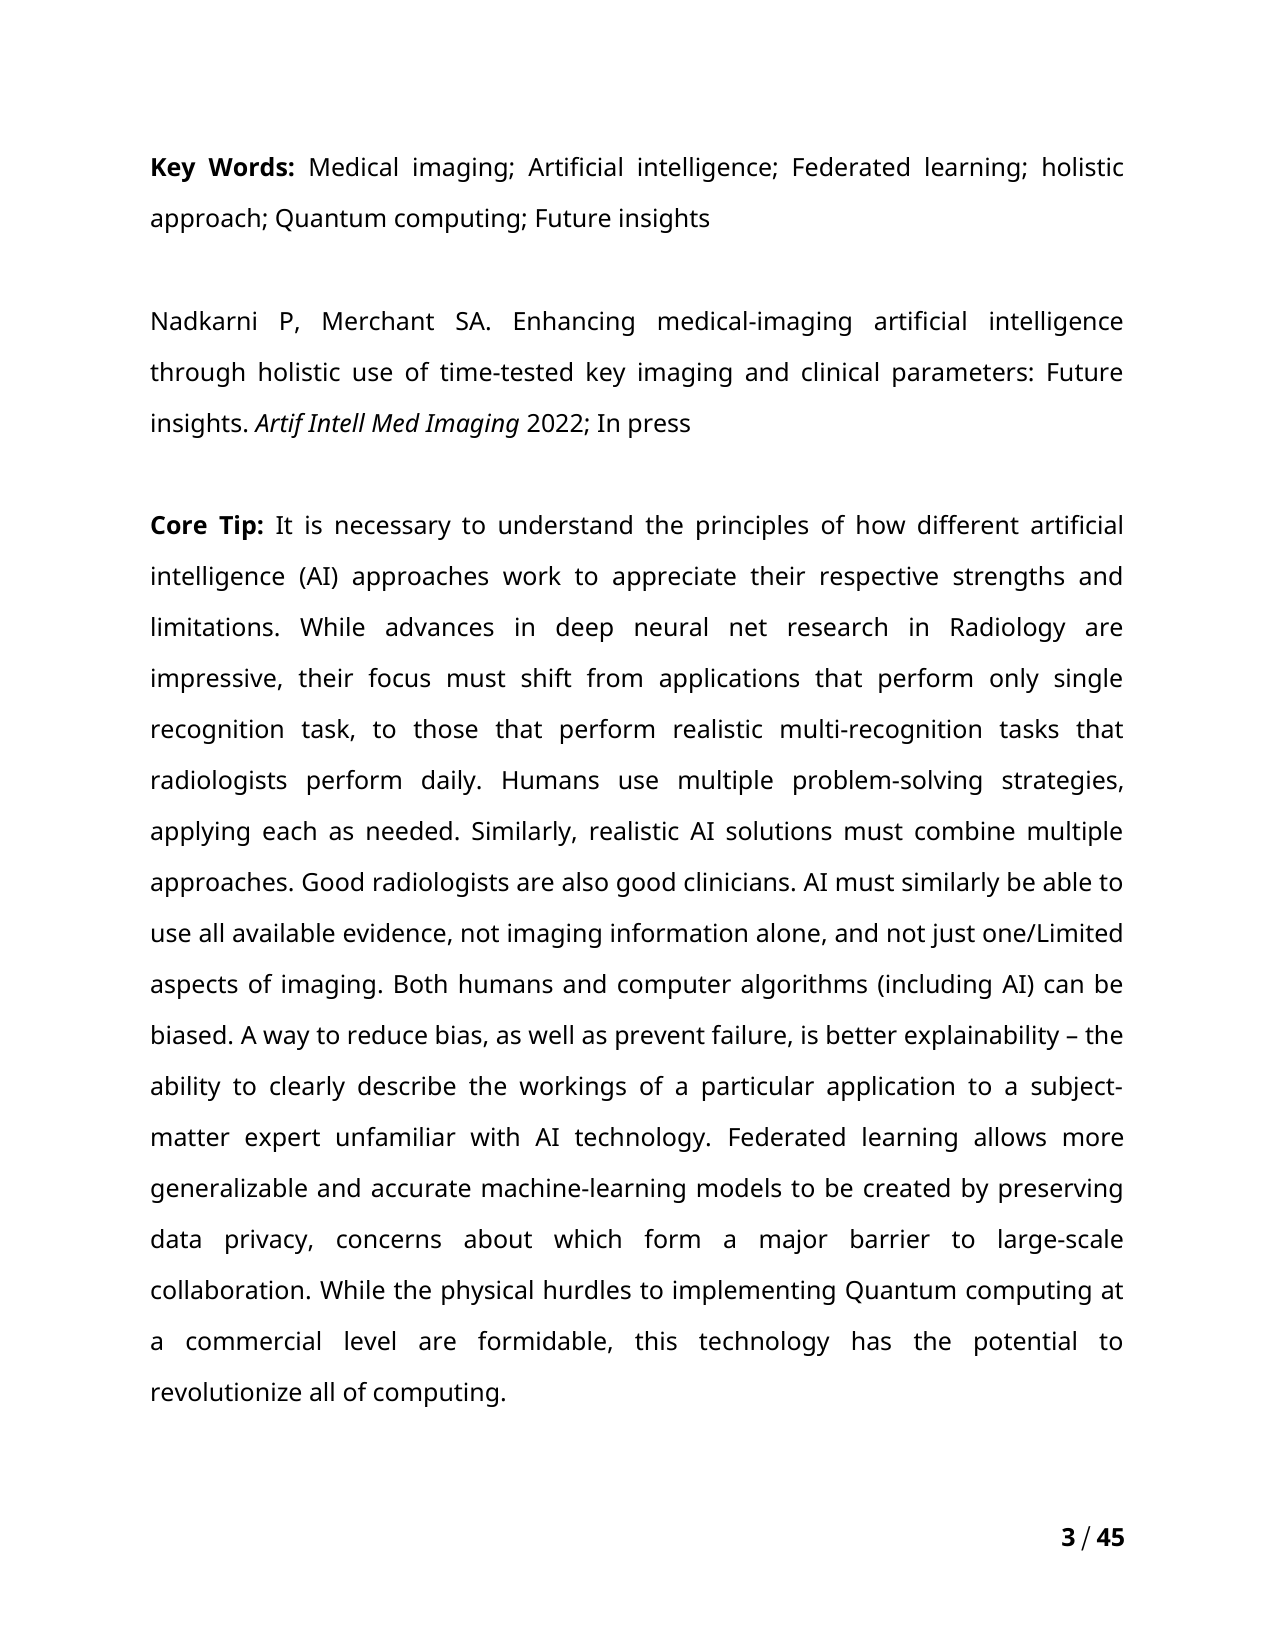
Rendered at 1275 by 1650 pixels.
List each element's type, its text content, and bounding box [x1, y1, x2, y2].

text Core Tip: It is necessary to understand the principles of how different artificial intelligence (AI) approaches work to appreciate their respective strengths and limitations. While advances in deep neural net research in Radiology are impressive, their focus must shift from applications that perform only single recognition task, to those that perform realistic multi-recognition tasks that radiologists perform daily. Humans use multiple problem-solving strategies, applying each as needed. Similarly, realistic AI solutions must combine multiple approaches. Good radiologists are also good clinicians. AI must similarly be able to use all available evidence, not imaging information alone, and not just one/Limited aspects of imaging. Both humans and computer algorithms (including AI) can be biased. A way to reduce bias, as well as prevent failure, is better explainability – the ability to clearly describe the workings of a particular application to a subject-matter expert unfamiliar with AI technology. Federated learning allows more generalizable and accurate machine-learning models to be created by preserving data privacy, concerns about which form a major barrier to large-scale collaboration. While the physical hurdles to implementing Quantum computing at a commercial level are formidable, this technology has the potential to revolutionize all of computing. [150, 507, 1125, 1409]
text Key Words: Medical imaging; Artificial intelligence; Federated learning; holistic approach; Quantum computing; Future insights [150, 150, 1125, 235]
text Nadkarni P, Merchant SA. Enhancing medical-imaging artificial intelligence through holistic use of time-tested key imaging and clinical parameters: Future insights. Artif Intell Med Imaging 2022; In press [150, 303, 1125, 439]
